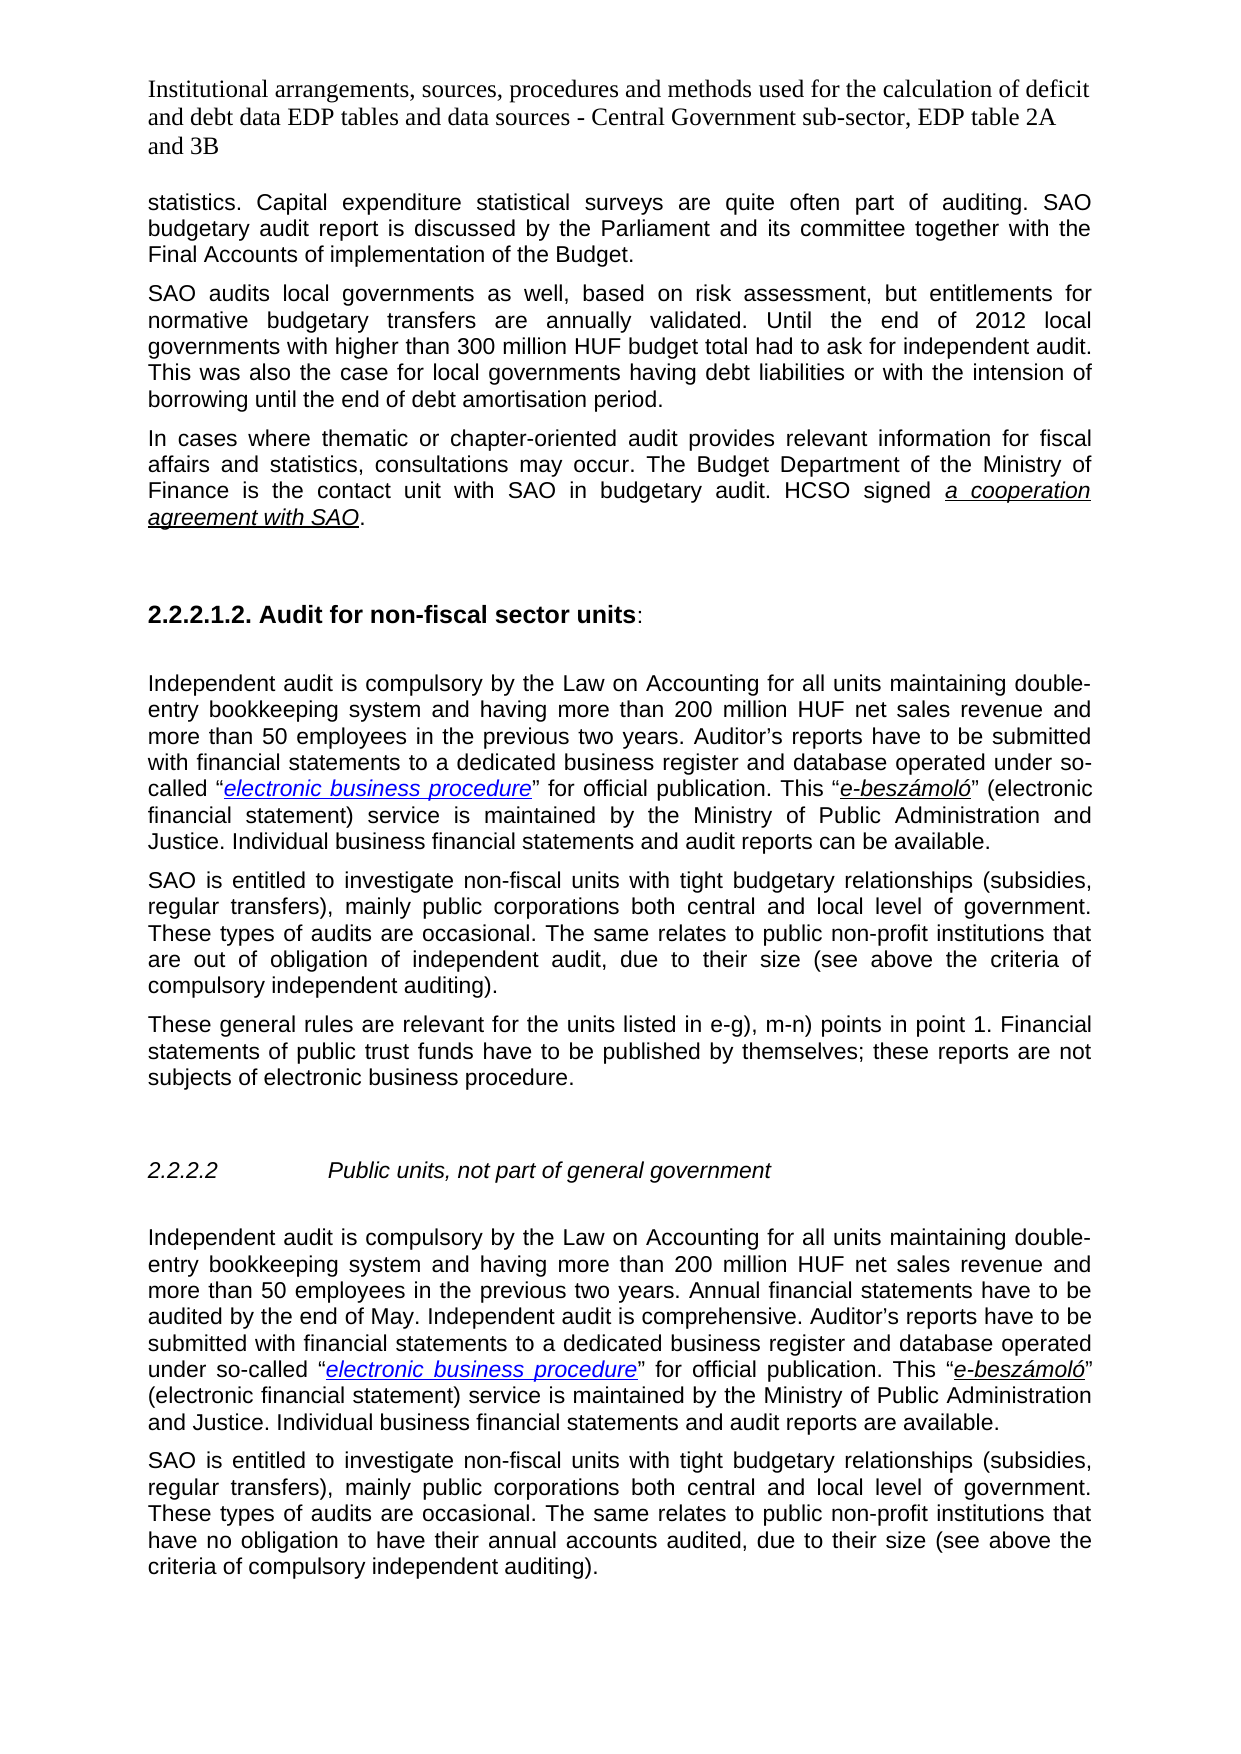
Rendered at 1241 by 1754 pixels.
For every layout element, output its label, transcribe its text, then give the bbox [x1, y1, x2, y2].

text Independent audit is compulsory by the Law on Accounting for all units maintaining double-entry bookkeeping system and having more than 200 million HUF net sales revenue and more than 50 employees in the previous two years. Annual financial statements have to be audited by the end of May. Independent audit is comprehensive. Auditor’s reports have to be submitted with financial statements to a dedicated business register and database operated under so-called “electronic business procedure” for official publication. This “e-beszámoló” (electronic financial statement) service is maintained by the Ministry of Public Administration and Justice. Individual business financial statements and audit reports are available. [148, 1224, 1093, 1435]
text SAO is entitled to investigate non-fiscal units with tight budgetary relationships (subsidies, regular transfers), mainly public corporations both central and local level of government. These types of audits are occasional. The same relates to public non-profit institutions that have no obligation to have their annual accounts audited, due to their size (see above the criteria of compulsory independent auditing). [148, 1447, 1093, 1579]
text 2.2.2.1.2. Audit for non-fiscal sector units: [148, 600, 1093, 629]
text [148, 189, 1093, 268]
text SAO audits local governments as well, based on risk assessment, but entitlements for normative budgetary transfers are annually validated. Until the end of 2012 local governments with higher than 300 million HUF budget total had to ask for independent audit. This was also the case for local governments having debt liabilities or with the intension of borrowing until the end of debt amortisation period. [148, 280, 1093, 412]
text These general rules are relevant for the units listed in e-g), m-n) points in point 1. Financial statements of public trust funds have to be published by themselves; these reports are not subjects of electronic business procedure. [148, 1011, 1093, 1090]
text SAO is entitled to investigate non-fiscal units with tight budgetary relationships (subsidies, regular transfers), mainly public corporations both central and local level of government. These types of audits are occasional. The same relates to public non-profit institutions that are out of obligation of independent audit, due to their size (see above the criteria of compulsory independent auditing). [148, 867, 1093, 999]
subtitle Public units, not part of general government [148, 1157, 1093, 1183]
text Independent audit is compulsory by the Law on Accounting for all units maintaining double-entry bookkeeping system and having more than 200 million HUF net sales revenue and more than 50 employees in the previous two years. Auditor’s reports have to be submitted with financial statements to a dedicated business register and database operated under so-called “electronic business procedure” for official publication. This “e-beszámoló” (electronic financial statement) service is maintained by the Ministry of Public Administration and Justice. Individual business financial statements and audit reports can be available. [148, 670, 1093, 854]
text In cases where thematic or chapter-oriented audit provides relevant information for fiscal affairs and statistics, consultations may occur. The Budget Department of the Ministry of Finance is the contact unit with SAO in budgetary audit. HCSO signed a cooperation agreement with SAO. [148, 424, 1093, 530]
